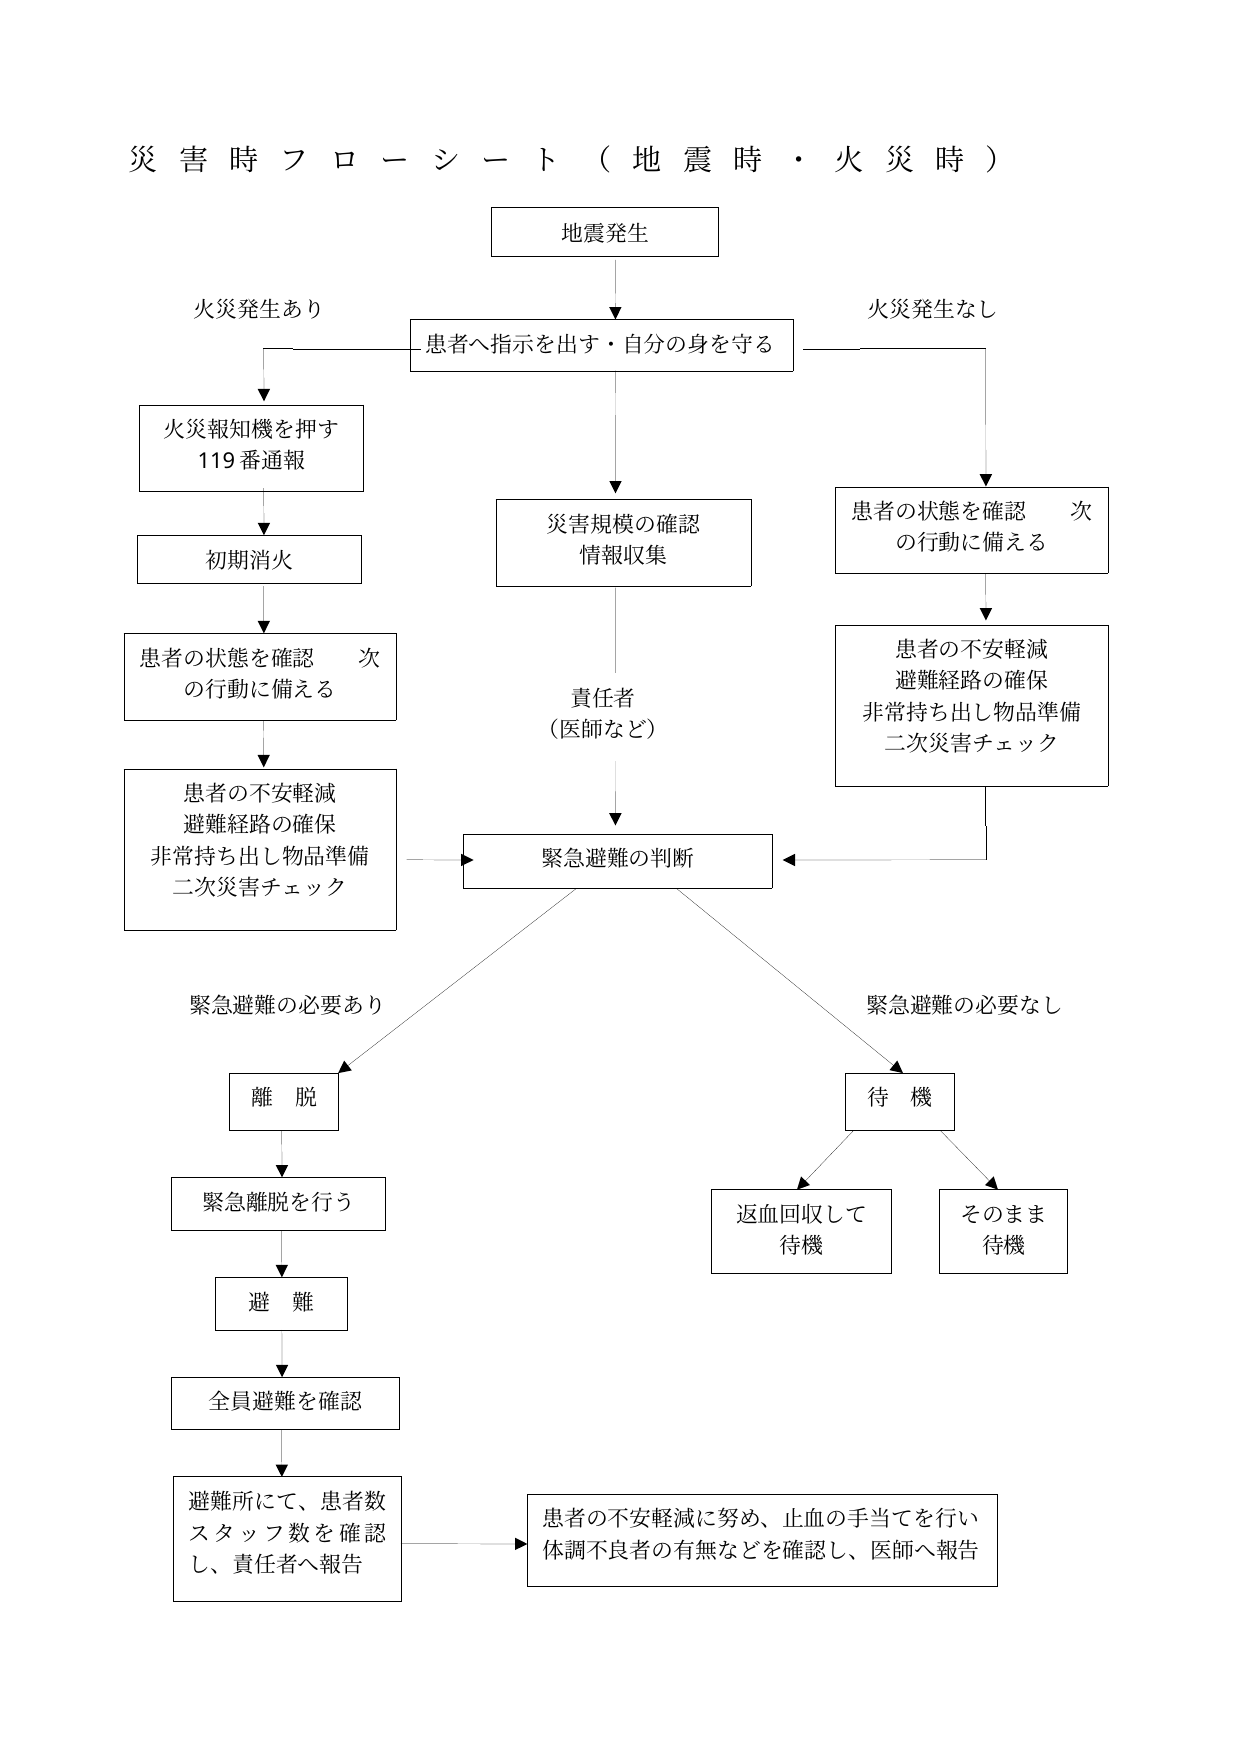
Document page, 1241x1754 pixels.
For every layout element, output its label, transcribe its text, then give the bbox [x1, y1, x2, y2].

text 災害時フローシート（地震時・火災時） [128, 122, 1112, 192]
